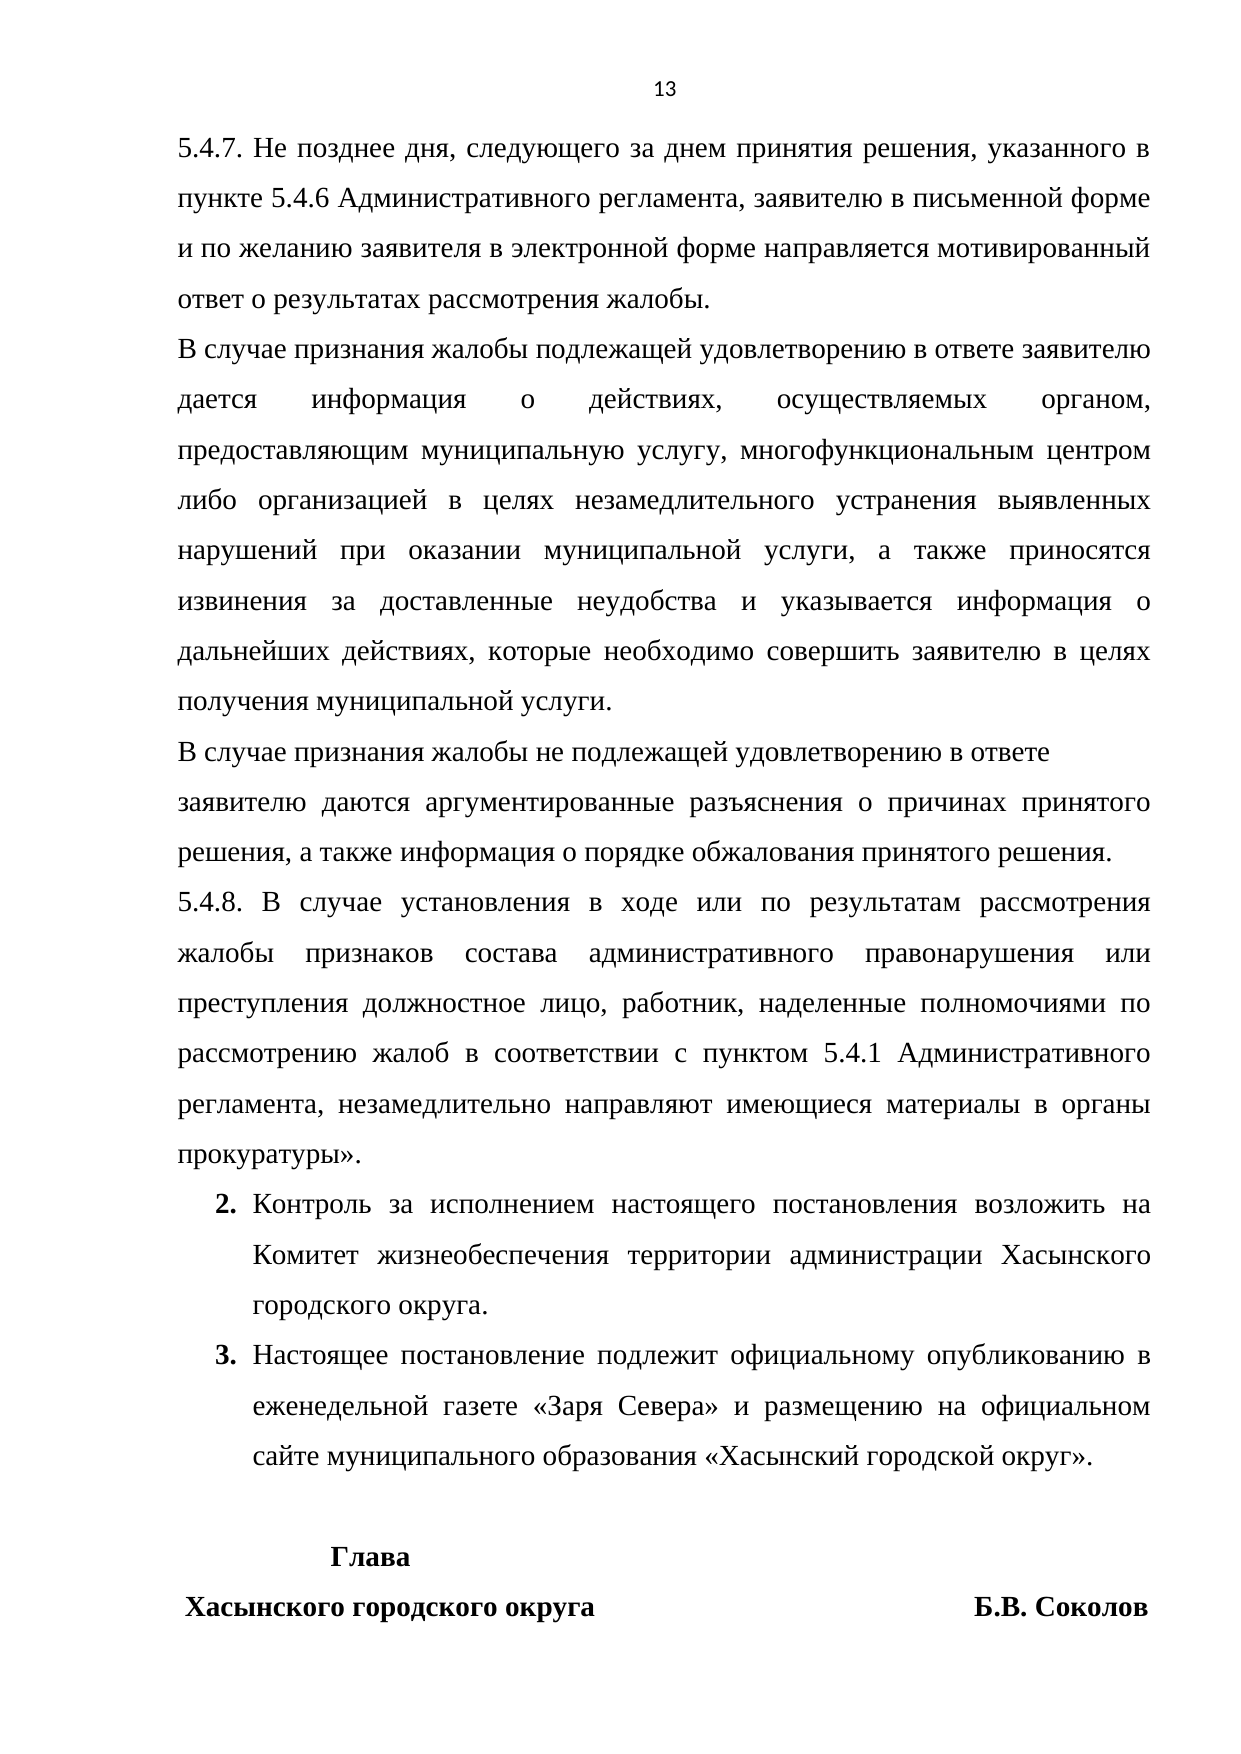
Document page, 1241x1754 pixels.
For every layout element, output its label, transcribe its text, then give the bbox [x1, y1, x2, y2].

text В случае признания жалобы не подлежащей удовлетворению в ответе [177, 734, 1152, 767]
text В случае признания жалобы подлежащей удовлетворению в ответе заявителю дается информация о действиях, осуществляемых органом, предоставляющим муниципальную услугу, многофункциональным центром либо организацией в целях незамедлительного устранения выявленных нарушений при оказании муниципальной услуги, а также приносятся извинения за доставленные неудобства и указывается информация о дальнейших действиях, которые необходимо совершить заявителю в целях получения муниципальной услуги. [177, 331, 1152, 717]
text заявителю даются аргументированные разъяснения о причинах принятого решения, а также информация о порядке обжалования принятого решения. [177, 784, 1152, 868]
text 5.4.8. В случае установления в ходе или по результатам рассмотрения жалобы признаков состава административного правонарушения или преступления должностное лицо, работник, наделенные полномочиями по рассмотрению жалоб в соответствии с пунктом 5.4.1 Административного регламента, незамедлительно направляют имеющиеся материалы в органы прокуратуры». [177, 884, 1152, 1170]
text 5.4.7. Не позднее дня, следующего за днем принятия решения, указанного в пункте 5.4.6 Административного регламента, заявителю в письменной форме и по желанию заявителя в электронной форме направляется мотивированный ответ о результатах рассмотрения жалобы. [177, 130, 1152, 314]
list Настоящее постановление подлежит официальному опубликованию в еженедельной газете «Заря Севера» и размещению на официальном сайте муниципального образования «Хасынский городской округ». [215, 1337, 1152, 1472]
text Глава [177, 1539, 1152, 1572]
list Контроль за исполнением настоящего постановления возложить на Комитет жизнеобеспечения территории администрации Хасынского городского округа. [215, 1186, 1152, 1321]
text Хасынского городского округа Б.В. Соколов [177, 1589, 1152, 1622]
